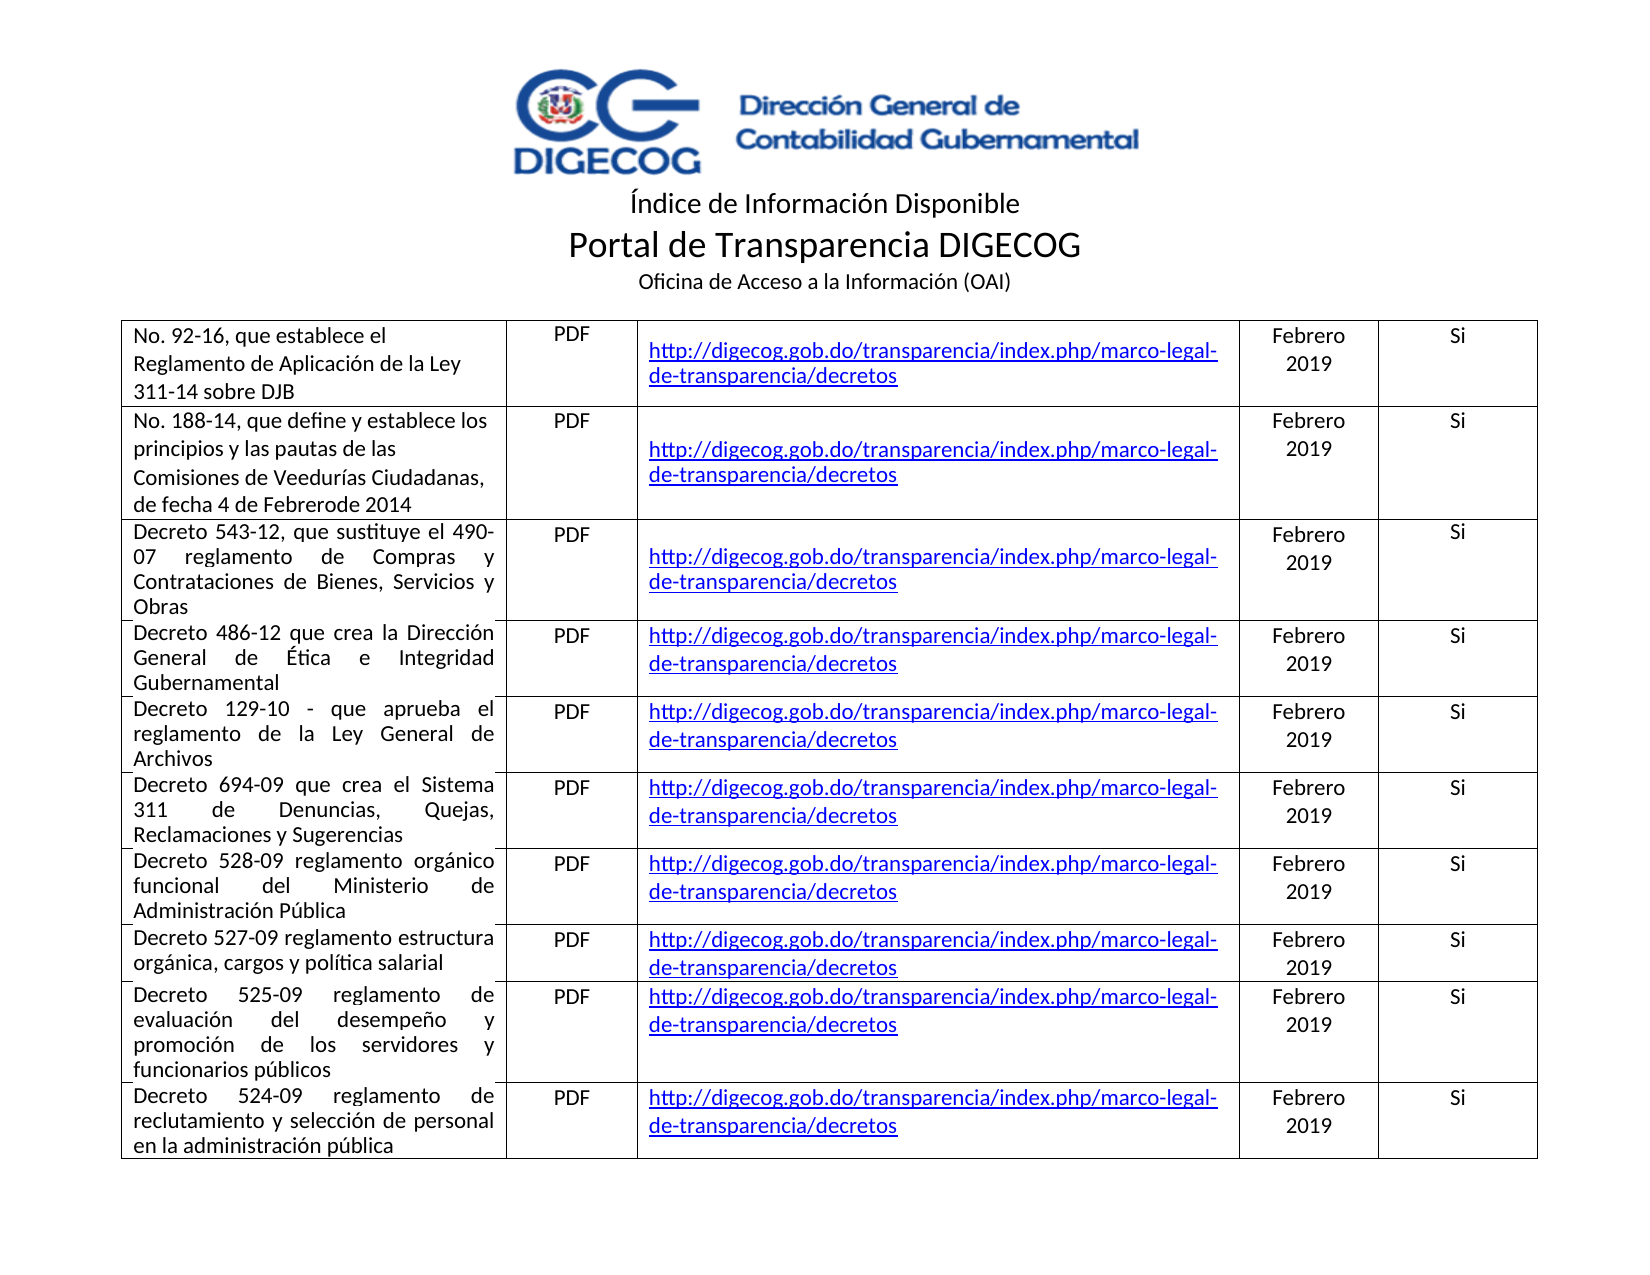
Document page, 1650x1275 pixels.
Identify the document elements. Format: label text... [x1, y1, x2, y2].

table_cell http://digecog.gob.do/transparencia/index.php/marco-legal-de-transparencia/decretos [638, 621, 1239, 696]
table_cell Si [1379, 925, 1537, 981]
table_cell http://digecog.gob.do/transparencia/index.php/marco-legal-de-transparencia/decretos [638, 982, 1239, 1082]
table_cell Febrero 2019 [1240, 520, 1378, 620]
table_cell PDF [507, 925, 637, 981]
table_cell PDF [507, 849, 637, 924]
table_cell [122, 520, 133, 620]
table_cell Si [1379, 520, 1537, 620]
table_cell Febrero 2019 [1240, 925, 1378, 981]
table_cell Si [1379, 697, 1537, 772]
table_cell Febrero 2019 [1240, 849, 1378, 924]
table_cell PDF [507, 697, 637, 772]
table_cell Si [1379, 982, 1537, 1082]
table_cell Decreto 527-09 reglamento estructura orgánica, cargos y política salarial [122, 925, 506, 981]
table_cell PDF [507, 321, 637, 406]
table_cell http://digecog.gob.do/transparencia/index.php/marco-legal-de-transparencia/decretos [638, 773, 1239, 848]
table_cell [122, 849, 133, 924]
table_cell Si [1379, 1083, 1537, 1158]
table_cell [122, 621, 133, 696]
table_cell http://digecog.gob.do/transparencia/index.php/marco-legal-de-transparencia/decretos [638, 925, 1239, 981]
table_cell No. 188-14, que define y establece los principios y las pautas de las Comisiones de Veedurías Ciudadanas, de fecha 4 de Febrerode 2014 [122, 407, 506, 519]
table_cell Decreto 525-09 reglamento de evaluación del desempeño y promoción de los servidores y funcionarios públicos [331, 982, 506, 1082]
table_cell http://digecog.gob.do/transparencia/index.php/marco-legal-de-transparencia/decretos [638, 849, 1239, 924]
table_cell Decreto 486-12 que crea la Dirección General de Ética e Integridad Gubernamental [280, 621, 506, 696]
table_cell Si [1379, 407, 1537, 519]
table_cell Febrero 2019 [1240, 621, 1378, 696]
table_cell Decreto 528-09 reglamento orgánico funcional del Ministerio de Administración Pública [346, 849, 506, 924]
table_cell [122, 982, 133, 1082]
table_cell Decreto 129-10 - que aprueba el reglamento de la Ley General de Archivos [213, 697, 506, 772]
table_cell http://digecog.gob.do/transparencia/index.php/marco-legal-de-transparencia/decretos [638, 1083, 1239, 1158]
table_cell Febrero 2019 [1240, 773, 1378, 848]
table_cell PDF [507, 982, 637, 1082]
table_cell Si [1379, 321, 1537, 406]
table_cell PDF [507, 621, 637, 696]
table_cell Febrero 2019 [1240, 407, 1378, 519]
table_cell PDF [507, 773, 637, 848]
table_cell PDF [507, 520, 637, 620]
table_cell PDF [507, 407, 637, 519]
table_cell http://digecog.gob.do/transparencia/index.php/marco-legal-de-transparencia/decretos [638, 321, 1239, 406]
table_cell http://digecog.gob.do/transparencia/index.php/marco-legal-de-transparencia/decretos [638, 697, 1239, 772]
table_cell Decreto 524-09 reglamento de reclutamiento y selección de personal en la administración pública [394, 1083, 506, 1158]
table_cell Si [1379, 849, 1537, 924]
table_cell Febrero 2019 [1240, 1083, 1378, 1158]
table_cell http://digecog.gob.do/transparencia/index.php/marco-legal-de-transparencia/decretos [638, 407, 1239, 519]
table_cell Si [1379, 621, 1537, 696]
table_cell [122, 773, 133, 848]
table_cell Decreto 694-09 que crea el Sistema 311 de Denuncias, Quejas, Reclamaciones y Sugerencias [403, 773, 506, 848]
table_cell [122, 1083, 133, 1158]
table_cell Febrero 2019 [1240, 321, 1378, 406]
table_cell No. 92-16, que establece el Reglamento de Aplicación de la Ley 311-14 sobre DJB [122, 321, 506, 406]
table_cell Febrero 2019 [1240, 982, 1378, 1082]
table_cell Si [1379, 773, 1537, 848]
picture [488, 65, 1162, 186]
table_cell http://digecog.gob.do/transparencia/index.php/marco-legal-de-transparencia/decretos [638, 520, 1239, 620]
table_cell PDF [507, 1083, 637, 1158]
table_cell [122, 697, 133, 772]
table_cell Febrero 2019 [1240, 697, 1378, 772]
table_cell Decreto 543-12, que sustituye el 490-07 reglamento de Compras y Contrataciones de Bienes, Servicios y Obras [188, 520, 506, 620]
